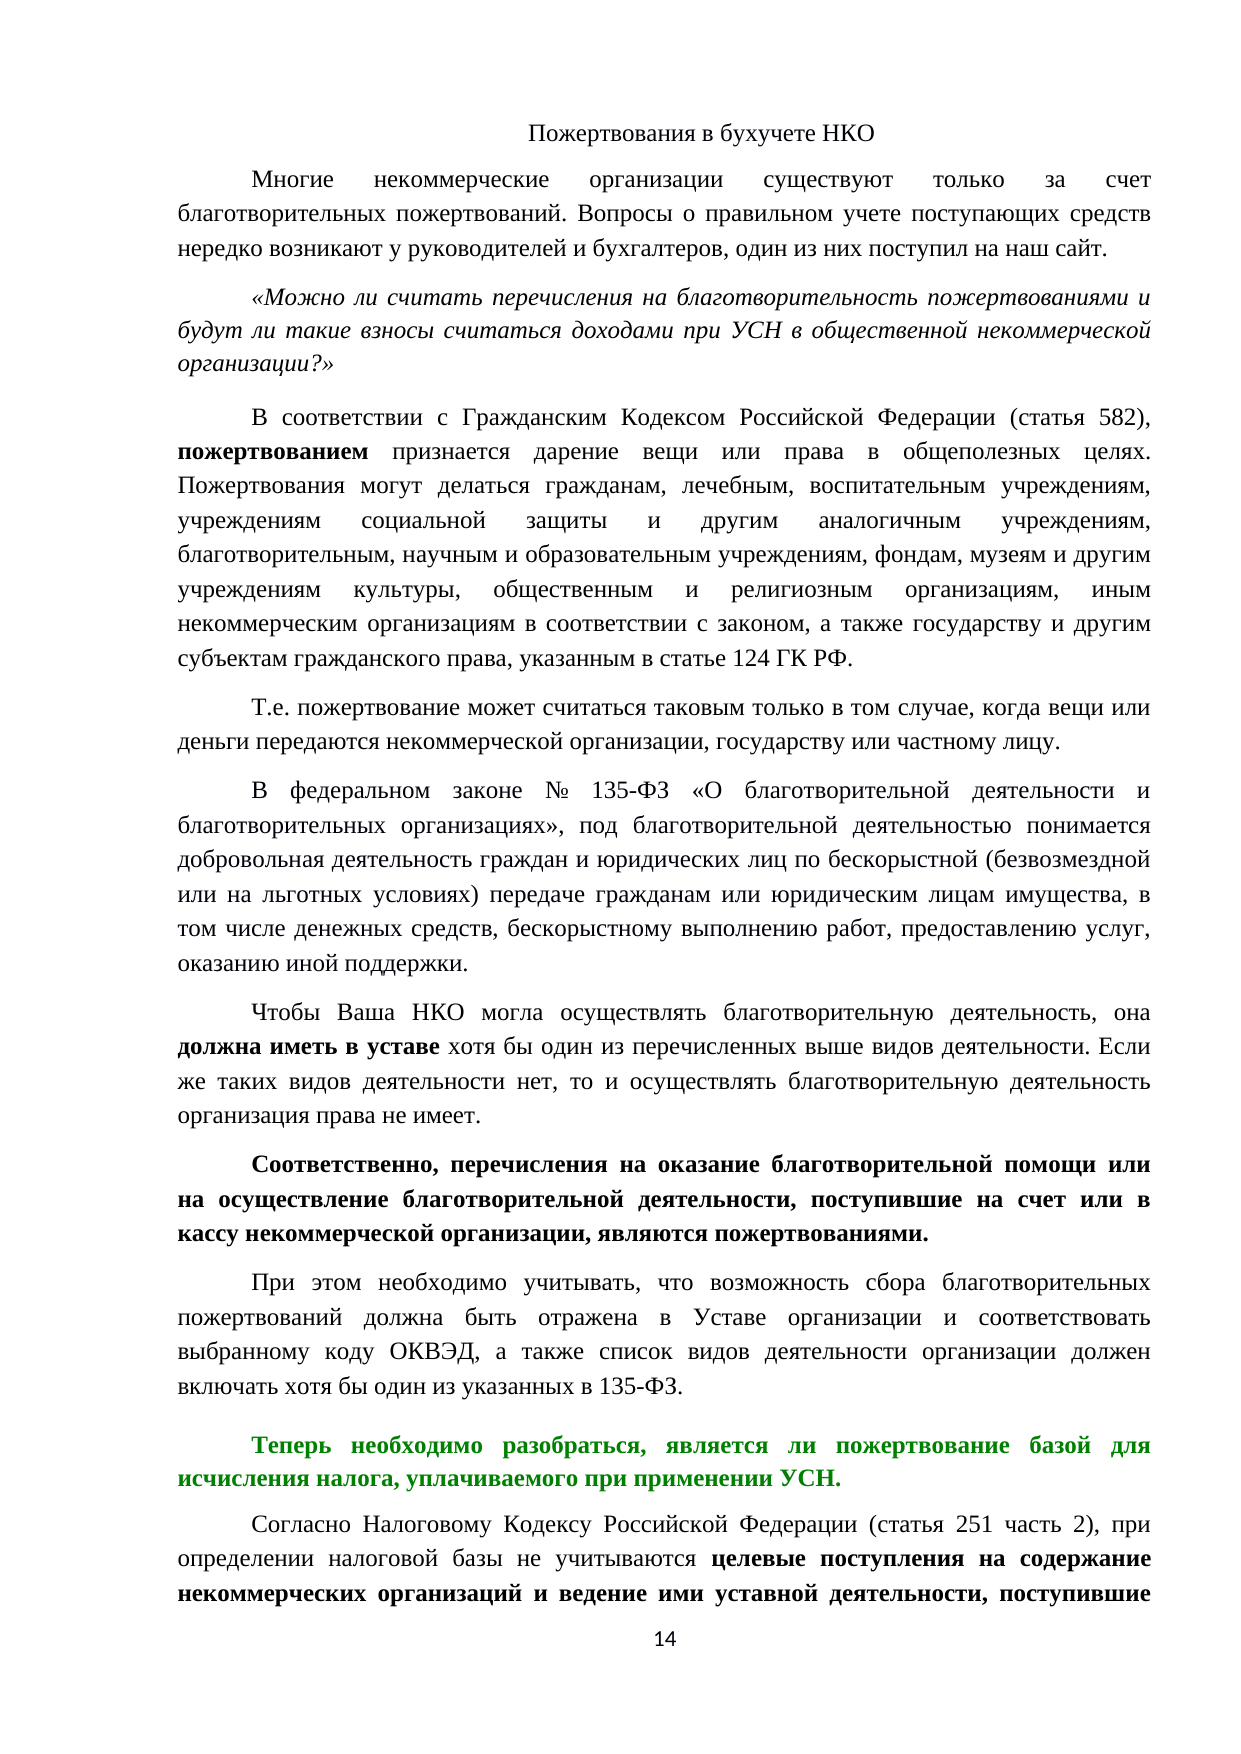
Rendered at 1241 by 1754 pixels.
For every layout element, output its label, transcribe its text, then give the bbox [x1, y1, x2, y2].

text Чтобы Ваша НКО могла осуществлять благотворительную деятельность, она должна иметь в уставе хотя бы один из перечисленных выше видов деятельности. Если же таких видов деятельности нет, то и осуществлять благотворительную деятельность организация права не имеет. [177, 997, 1152, 1129]
text При этом необходимо учитывать, что возможность сбора благотворительных пожертвований должна быть отражена в Уставе организации и соответствовать выбранному коду ОКВЭД, а также список видов деятельности организации должен включать хотя бы один из указанных в 135-ФЗ. [177, 1267, 1152, 1400]
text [177, 1509, 1152, 1607]
subtitle Теперь необходимо разобраться, является ли пожертвование базой для исчисления налога, уплачиваемого при применении УСН. [177, 1430, 1152, 1492]
subtitle Пожертвования в бухучете НКО [177, 118, 1152, 147]
text «Можно ли считать перечисления на благотворительность пожертвованиями и будут ли такие взносы считаться доходами при УСН в общественной некоммерческой организации?» [177, 282, 1152, 376]
text Соответственно, перечисления на оказание благотворительной помощи или на осуществление благотворительной деятельности, поступившие на счет или в кассу некоммерческой организации, являются пожертвованиями. [177, 1149, 1152, 1247]
text В соответствии с Гражданским Кодексом Российской Федерации (статья 582), пожертвованием признается дарение вещи или права в общеполезных целях. Пожертвования могут делаться гражданам, лечебным, воспитательным учреждениям, учреждениям социальной защиты и другим аналогичным учреждениям, благотворительным, научным и образовательным учреждениям, фондам, музеям и другим учреждениям культуры, общественным и религиозным организациям, иным некоммерческим организациям в соответствии с законом, а также государству и другим субъектам гражданского права, указанным в статье 124 ГК РФ. [177, 402, 1152, 672]
text В федеральном законе № 135-ФЗ «О благотворительной деятельности и благотворительных организациях», под благотворительной деятельностью понимается добровольная деятельность граждан и юридических лиц по бескорыстной (безвозмездной или на льготных условиях) передаче гражданам или юридическим лицам имущества, в том числе денежных средств, бескорыстному выполнению работ, предоставлению услуг, оказанию иной поддержки. [177, 776, 1152, 977]
text Многие некоммерческие организации существуют только за счет благотворительных пожертвований. Вопросы о правильном учете поступающих средств нередко возникают у руководителей и бухгалтеров, один из них поступил на наш сайт. [177, 164, 1152, 261]
text Т.е. пожертвование может считаться таковым только в том случае, когда вещи или деньги передаются некоммерческой организации, государству или частному лицу. [177, 692, 1152, 755]
